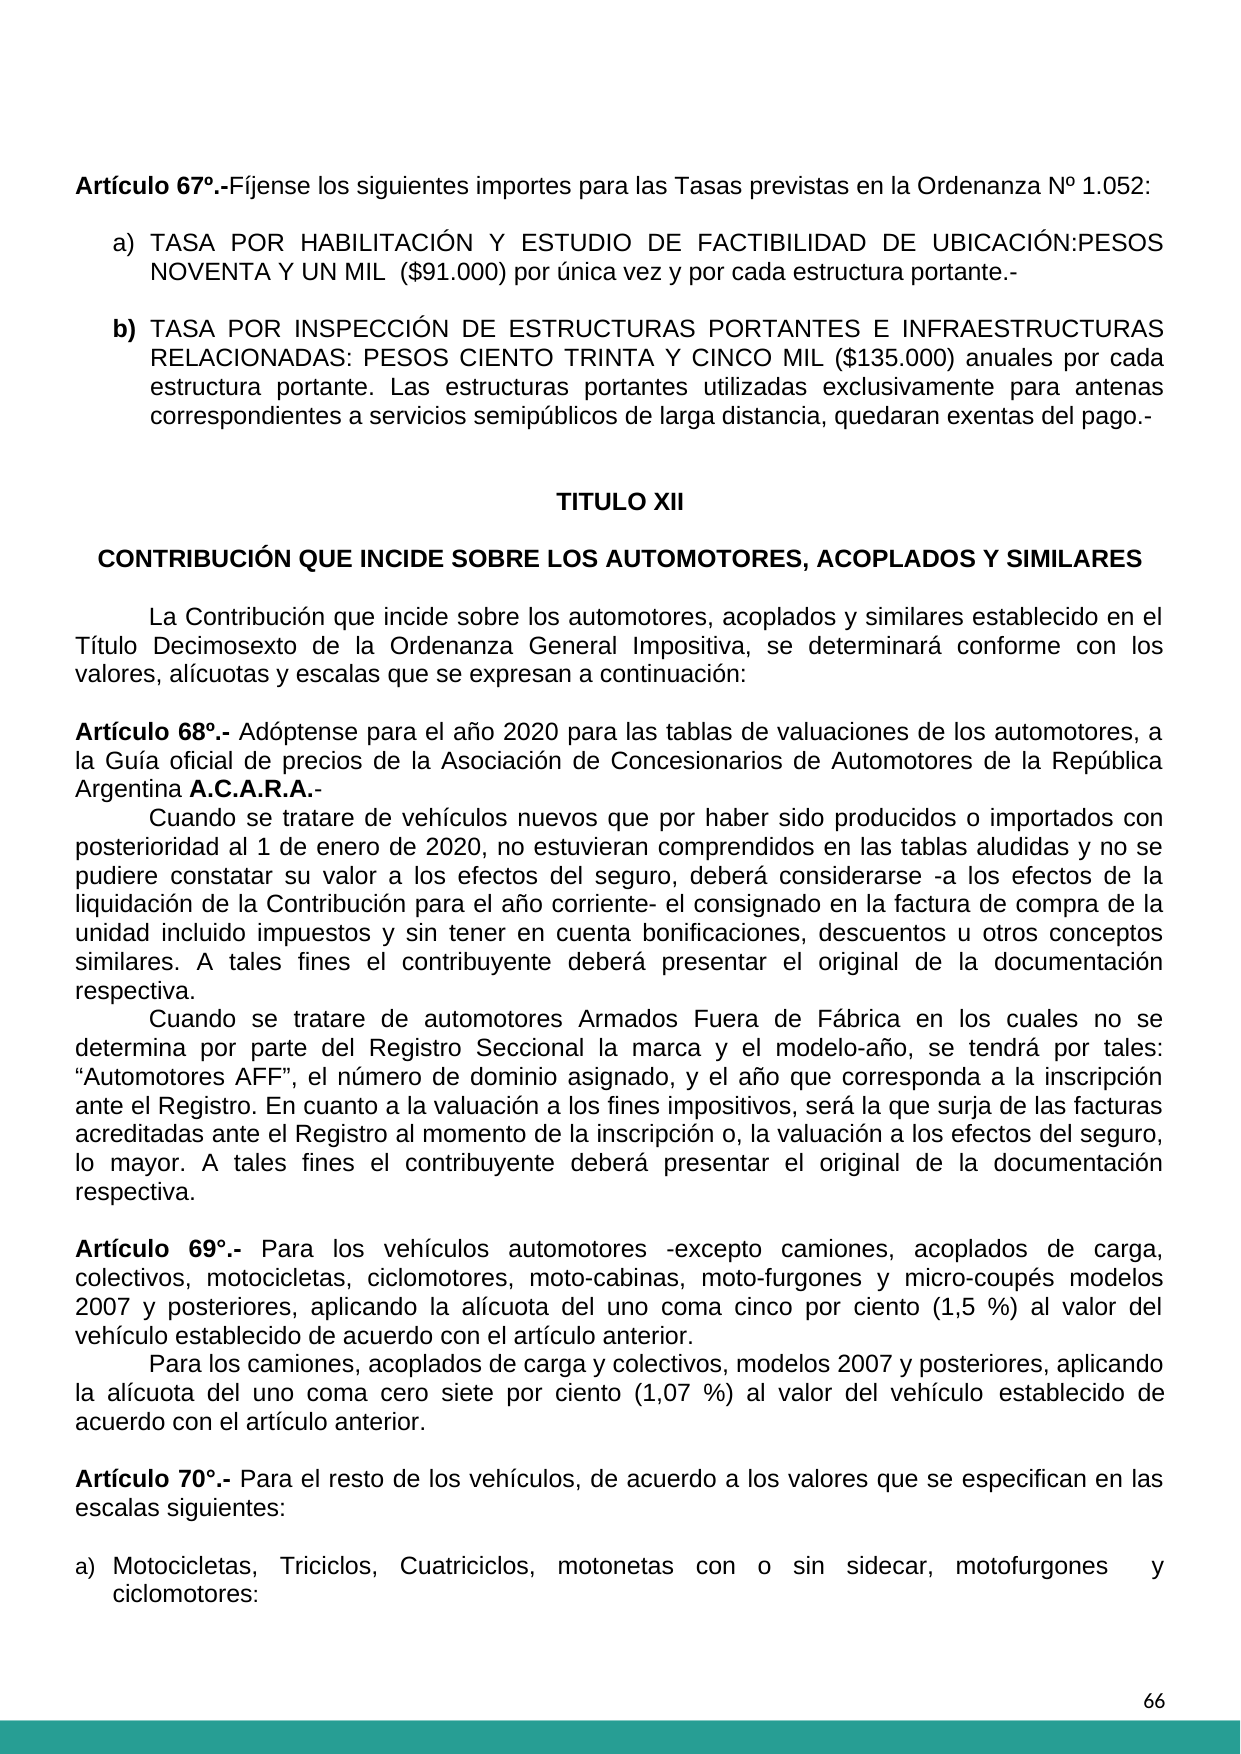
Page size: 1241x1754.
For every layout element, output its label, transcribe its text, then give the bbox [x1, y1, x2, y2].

text La Contribución que incide sobre los automotores, acoplados y similares establecido en el Título Decimosexto de la Ordenanza General Impositiva, se determinará conforme con los valores, alícuotas y escalas que se expresan a continuación: [75, 602, 1165, 688]
list Motocicletas, Triciclos, Cuatriciclos, motonetas con o sin sidecar, motofurgones y ciclomotores: [75, 1551, 1165, 1608]
text CONTRIBUCIÓN QUE INCIDE SOBRE LOS AUTOMOTORES, ACOPLADOS Y SIMILARES [75, 544, 1165, 573]
text Artículo 70°.- Para el resto de los vehículos, de acuerdo a los valores que se especifican en las escalas siguientes: [75, 1464, 1165, 1522]
text Cuando se tratare de vehículos nuevos que por haber sido producidos o importados con posterioridad al 1 de enero de 2020, no estuvieran comprendidos en las tablas aludidas y no se pudiere constatar su valor a los efectos del seguro, deberá considerarse -a los efectos de la liquidación de la Contribución para el año corriente- el consignado en la factura de compra de la unidad incluido impuestos y sin tener en cuenta bonificaciones, descuentos u otros conceptos similares. A tales fines el contribuyente deberá presentar el original de la documentación respectiva. [75, 803, 1165, 1004]
text Artículo 67º.-Fíjense los siguientes importes para las Tasas previstas en la Ordenanza Nº 1.052: [75, 171, 1165, 199]
list TASA POR INSPECCIÓN DE ESTRUCTURAS PORTANTES E INFRAESTRUCTURAS RELACIONADAS: PESOS CIENTO TRINTA Y CINCO MIL ($135.000) anuales por cada estructura portante. Las estructuras portantes utilizadas exclusivamente para antenas correspondientes a servicios semipúblicos de larga distancia, quedaran exentas del pago.- [112, 314, 1165, 429]
text Cuando se tratare de automotores Armados Fuera de Fábrica en los cuales no se determina por parte del Registro Seccional la marca y el modelo-año, se tendrá por tales: “Automotores AFF”, el número de dominio asignado, y el año que corresponda a la inscripción ante el Registro. En cuanto a la valuación a los fines impositivos, será la que surja de las facturas acreditadas ante el Registro al momento de la inscripción o, la valuación a los efectos del seguro, lo mayor. A tales fines el contribuyente deberá presentar el original de la documentación respectiva. [75, 1004, 1165, 1206]
text TITULO XII [75, 487, 1165, 516]
list TASA POR HABILITACIÓN Y ESTUDIO DE FACTIBILIDAD DE UBICACIÓN:PESOS NOVENTA Y UN MIL ($91.000) por única vez y por cada estructura portante.- [112, 228, 1165, 286]
text Artículo 68º.- Adóptense para el año 2020 para las tablas de valuaciones de los automotores, a la Guía oficial de precios de la Asociación de Concesionarios de Automotores de la República Argentina A.C.A.R.A.- [75, 717, 1165, 803]
text Para los camiones, acoplados de carga y colectivos, modelos 2007 y posteriores, aplicando la alícuota del uno coma cero siete por ciento (1,07 %) al valor del vehículo establecido de acuerdo con el artículo anterior. [75, 1349, 1165, 1436]
text Artículo 69°.- Para los vehículos automotores -excepto camiones, acoplados de carga, colectivos, motocicletas, ciclomotores, moto-cabinas, moto-furgones y micro-coupés modelos 2007 y posteriores, aplicando la alícuota del uno coma cinco por ciento (1,5 %) al valor del vehículo establecido de acuerdo con el artículo anterior. [75, 1234, 1165, 1349]
picture [0, 1720, 1241, 1754]
